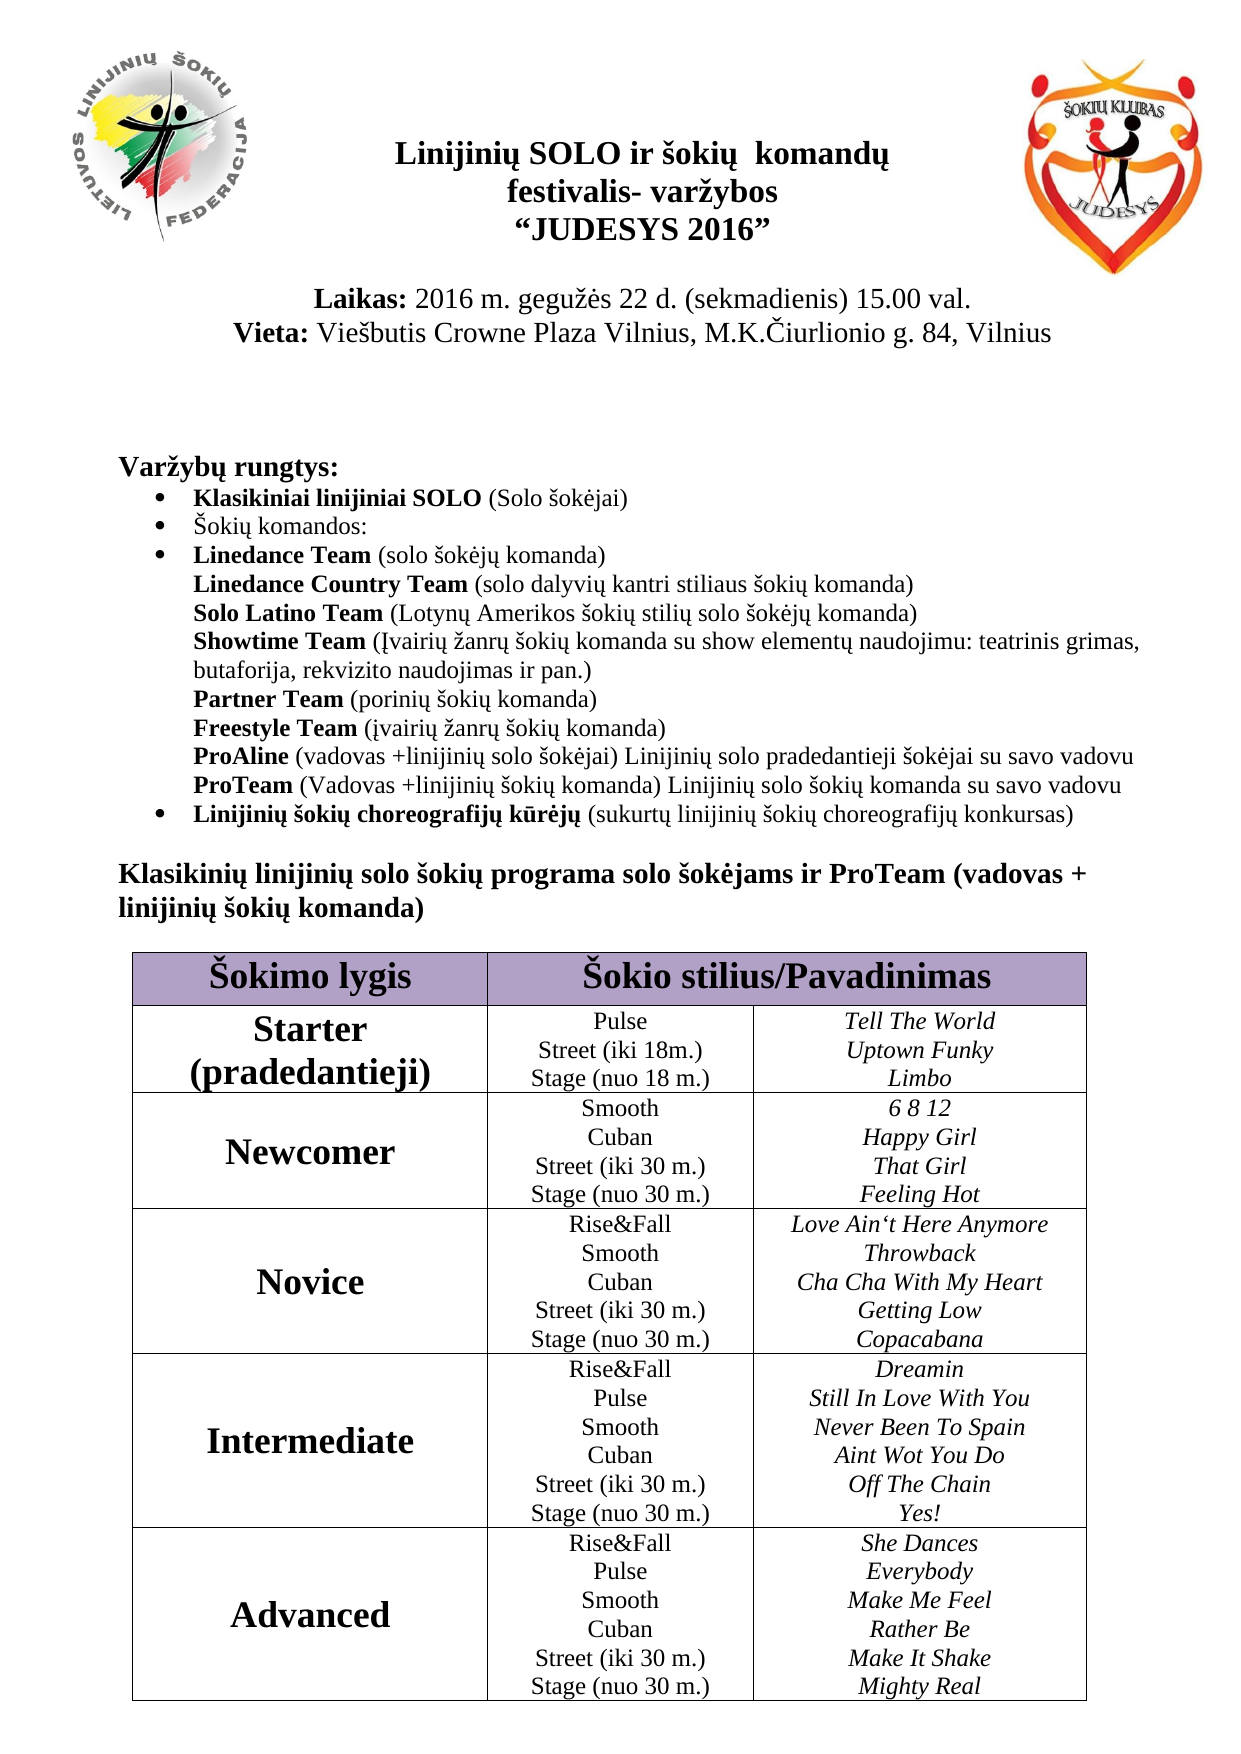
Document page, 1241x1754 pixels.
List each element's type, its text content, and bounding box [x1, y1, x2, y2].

table_cell Rise&Fall Pulse Smooth Cuban Street (iki 30 m.) Stage (nuo 30 m.) [488, 1354, 753, 1527]
text ProTeam (Vadovas +linijinių šokių komanda) Linijinių solo šokių komanda su savo vadovu [193, 770, 1167, 799]
table_cell Intermediate [133, 1354, 487, 1527]
list Šokių komandos: [156, 511, 1167, 540]
picture [1022, 59, 1204, 277]
table_cell Rise&Fall Pulse Smooth Cuban Street (iki 30 m.) Stage (nuo 30 m.) [488, 1528, 753, 1700]
text Solo Latino Team (Lotynų Amerikos šokių stilių solo šokėjų komanda) [193, 598, 1167, 626]
table_cell Love Ain‘t Here Anymore Throwback Cha Cha With My Heart Getting Low Copacabana [754, 1209, 1086, 1353]
table_cell Newcomer [133, 1093, 487, 1208]
subtitle Linijinių SOLO ir šokių komandų [259, 133, 1022, 171]
table_header Šokimo lygis [133, 953, 487, 1005]
list Linijinių šokių choreografijų kūrėjų (sukurtų linijinių šokių choreografijų konkursas) [156, 799, 1167, 828]
list Klasikiniai linijiniai SOLO (Solo šokėjai) [156, 483, 1167, 511]
text Linedance Country Team (solo dalyvių kantri stiliaus šokių komanda) [193, 569, 1167, 598]
text ProAline (vadovas +linijinių solo šokėjai) Linijinių solo pradedantieji šokėjai su savo vadovu [193, 741, 1167, 770]
table_cell Starter (pradedantieji) [133, 1006, 487, 1092]
table_cell Tell The World Uptown Funky Limbo [754, 1006, 1086, 1092]
text Klasikinių linijinių solo šokių programa solo šokėjams ir ProTeam (vadovas + linijinių šokių komanda) [118, 856, 1167, 923]
picture [60, 40, 259, 242]
table_cell She Dances Everybody Make Me Feel Rather Be Make It Shake Mighty Real [754, 1528, 1086, 1700]
subtitle festivalis- varžybos [259, 171, 1022, 209]
table_cell Rise&Fall Smooth Cuban Street (iki 30 m.) Stage (nuo 30 m.) [488, 1209, 753, 1353]
list Linedance Team (solo šokėjų komanda) [156, 540, 1167, 569]
table_cell Advanced [133, 1528, 487, 1700]
table_header Šokio stilius/Pavadinimas [488, 953, 1086, 1005]
text Freestyle Team (įvairių žanrų šokių komanda) [193, 713, 1167, 741]
table_cell Dreamin Still In Love With You Never Been To Spain Aint Wot You Do Off The Chain Yes! [754, 1354, 1086, 1527]
table_cell Pulse Street (iki 18m.) Stage (nuo 18 m.) [488, 1006, 753, 1092]
text Partner Team (porinių šokių komanda) [193, 684, 1167, 713]
table_cell Novice [133, 1209, 487, 1353]
text Showtime Team (Įvairių žanrų šokių komanda su show elementų naudojimu: teatrinis grimas, butaforija, rekvizito naudojimas ir pan.) [193, 626, 1167, 684]
text “JUDESYS 2016” [118, 209, 1022, 248]
text Laikas: 2016 m. gegužės 22 d. (sekmadienis) 15.00 val. [118, 281, 1167, 315]
table_cell 6 8 12 Happy Girl That Girl Feeling Hot [754, 1093, 1086, 1208]
table_cell Smooth Cuban Street (iki 30 m.) Stage (nuo 30 m.) [488, 1093, 753, 1208]
text Varžybų rungtys: [118, 449, 1167, 483]
text Vieta: Viešbutis Crowne Plaza Vilnius, M.K.Čiurlionio g. 84, Vilnius [118, 315, 1167, 348]
